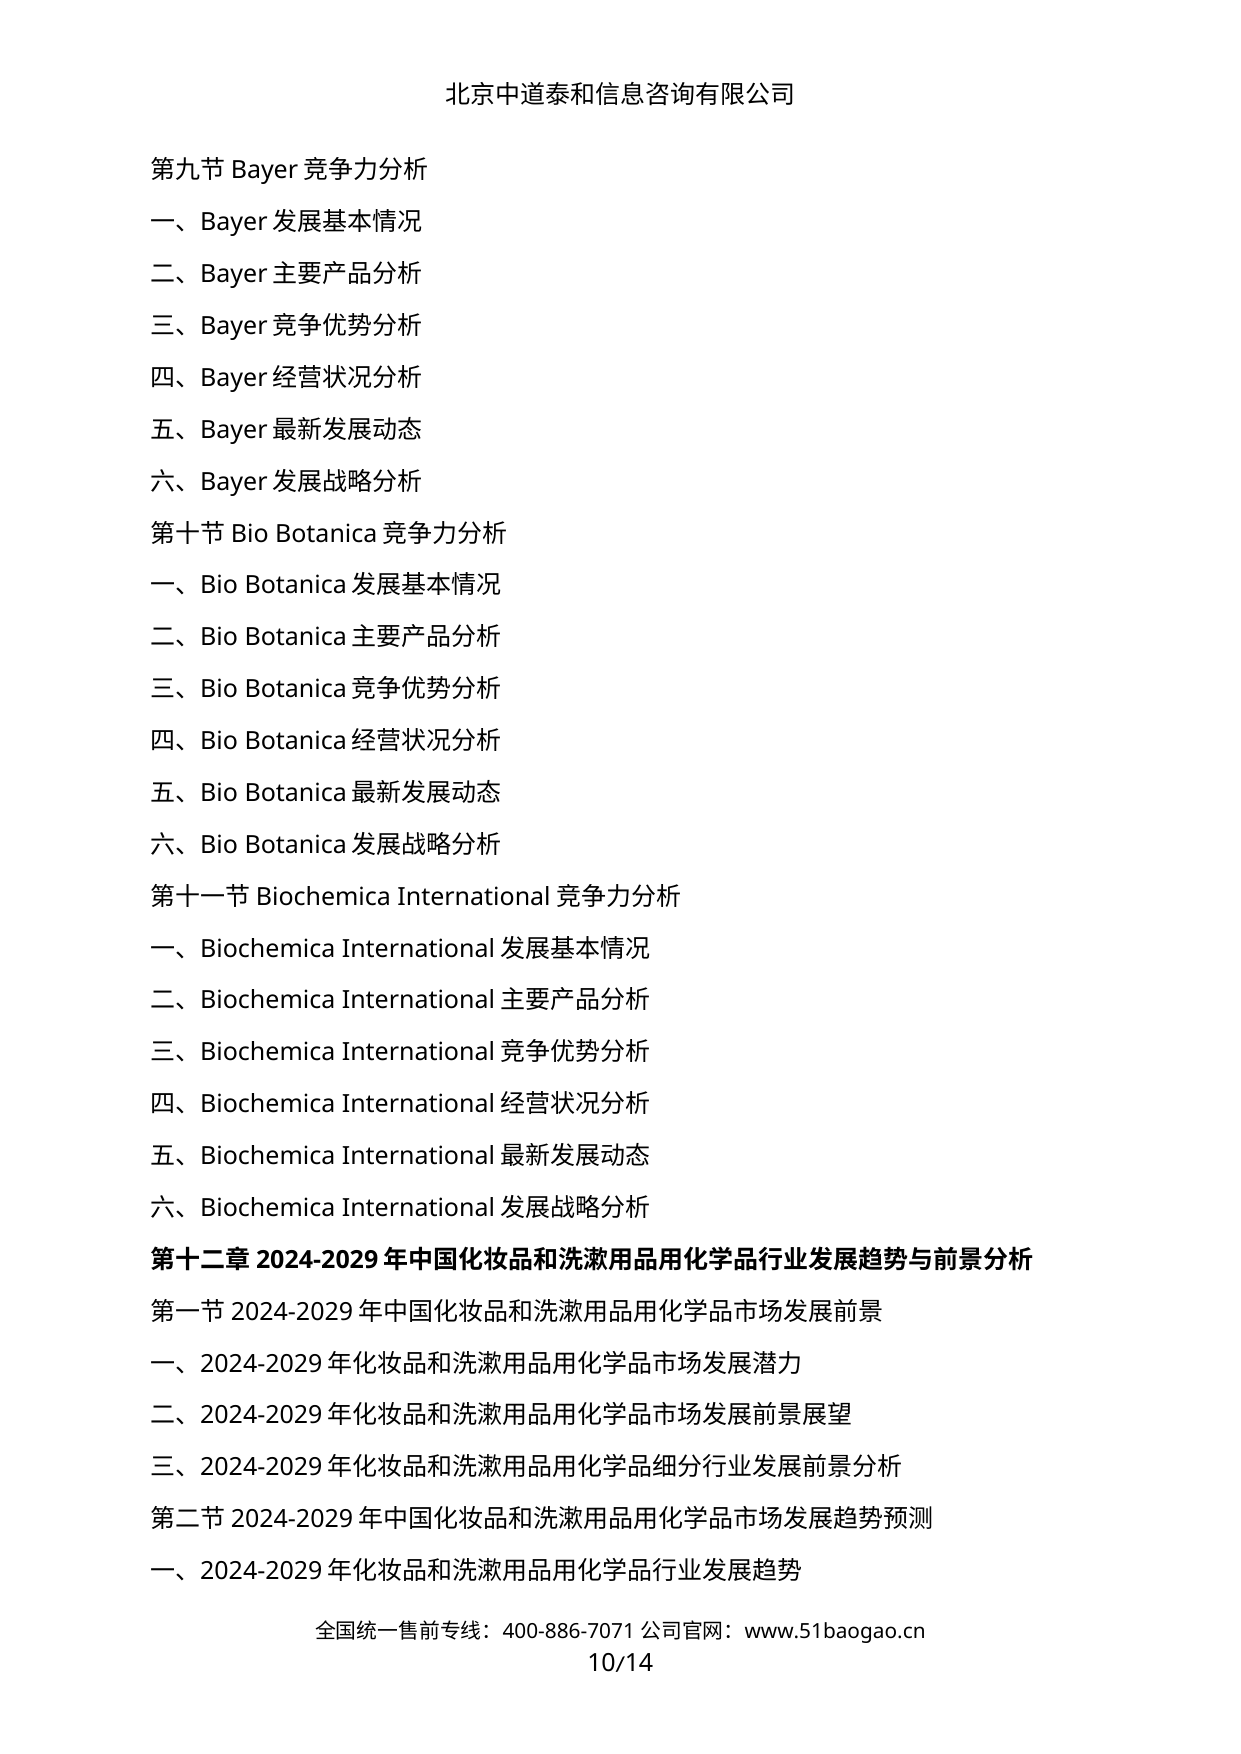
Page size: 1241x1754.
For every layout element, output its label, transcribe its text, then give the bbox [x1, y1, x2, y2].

text 五、Biochemica International最新发展动态 [150, 1136, 1090, 1172]
text 二、2024-2029年化妆品和洗漱用品用化学品市场发展前景展望 [150, 1395, 1090, 1431]
text 六、Biochemica International发展战略分析 [150, 1187, 1090, 1224]
text 三、Biochemica International竞争优势分析 [150, 1032, 1090, 1068]
text 一、Biochemica International发展基本情况 [150, 928, 1090, 964]
text 第十二章 2024-2029年中国化妆品和洗漱用品用化学品行业发展趋势与前景分析 [150, 1239, 1090, 1276]
text 四、Biochemica International经营状况分析 [150, 1084, 1090, 1120]
text 五、Bayer最新发展动态 [150, 409, 1090, 446]
text 三、2024-2029年化妆品和洗漱用品用化学品细分行业发展前景分析 [150, 1447, 1090, 1483]
text 三、Bayer竞争优势分析 [150, 306, 1090, 342]
text 三、Bio Botanica竞争优势分析 [150, 669, 1090, 705]
text 六、Bio Botanica发展战略分析 [150, 824, 1090, 861]
text 第二节 2024-2029年中国化妆品和洗漱用品用化学品市场发展趋势预测 [150, 1499, 1090, 1535]
text 一、Bayer发展基本情况 [150, 202, 1090, 238]
text 一、2024-2029年化妆品和洗漱用品用化学品市场发展潜力 [150, 1343, 1090, 1379]
text 一、Bio Botanica发展基本情况 [150, 565, 1090, 601]
text 四、Bayer经营状况分析 [150, 357, 1090, 394]
text 五、Bio Botanica最新发展动态 [150, 772, 1090, 809]
text 第十一节 Biochemica International竞争力分析 [150, 876, 1090, 912]
text 二、Bayer主要产品分析 [150, 254, 1090, 290]
text 第一节 2024-2029年中国化妆品和洗漱用品用化学品市场发展前景 [150, 1291, 1090, 1327]
text 一、2024-2029年化妆品和洗漱用品用化学品行业发展趋势 [150, 1551, 1090, 1587]
text 二、Biochemica International主要产品分析 [150, 980, 1090, 1016]
text 二、Bio Botanica主要产品分析 [150, 617, 1090, 653]
text 四、Bio Botanica经营状况分析 [150, 721, 1090, 757]
text 第十节 Bio Botanica竞争力分析 [150, 513, 1090, 549]
text 六、Bayer发展战略分析 [150, 461, 1090, 497]
text 第九节 Bayer竞争力分析 [150, 150, 1090, 186]
